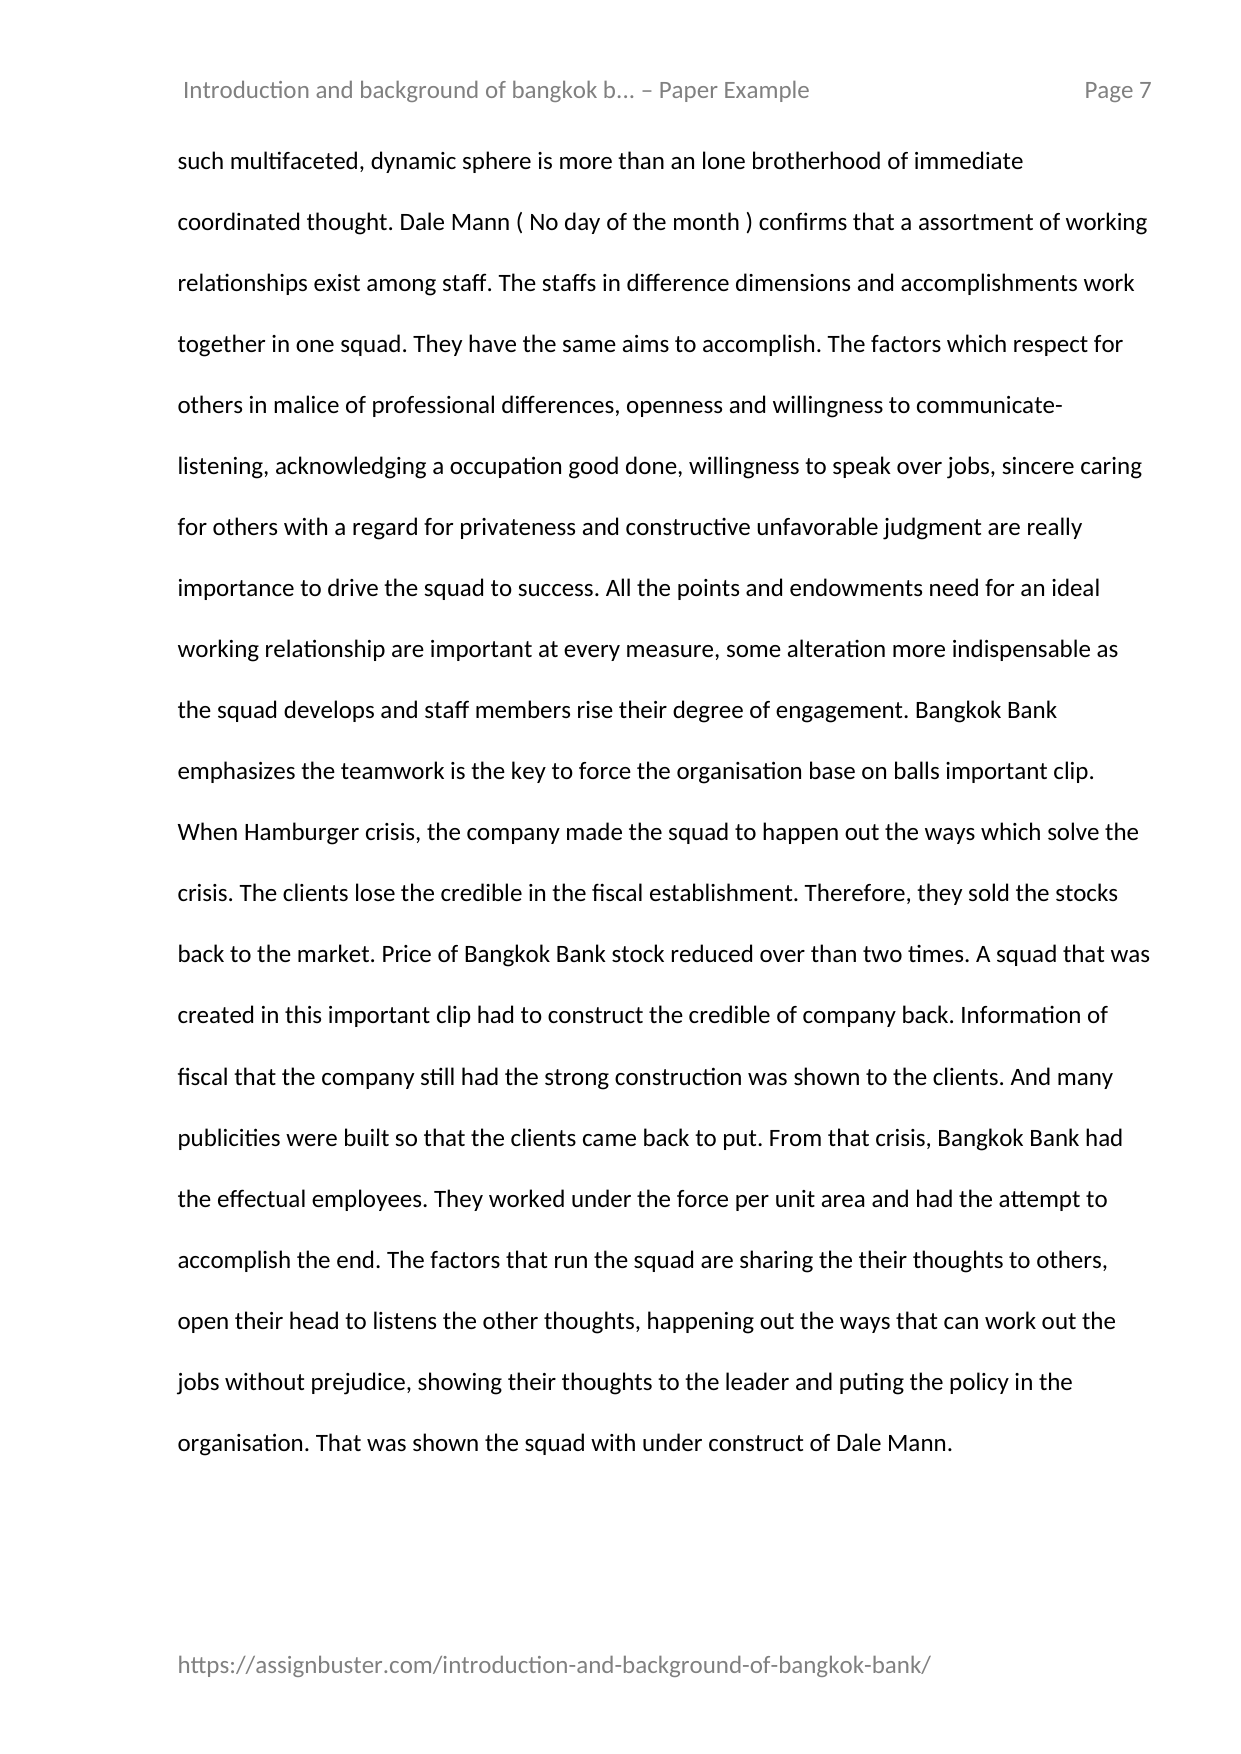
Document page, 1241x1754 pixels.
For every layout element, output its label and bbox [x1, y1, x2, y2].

text [177, 145, 1152, 1457]
